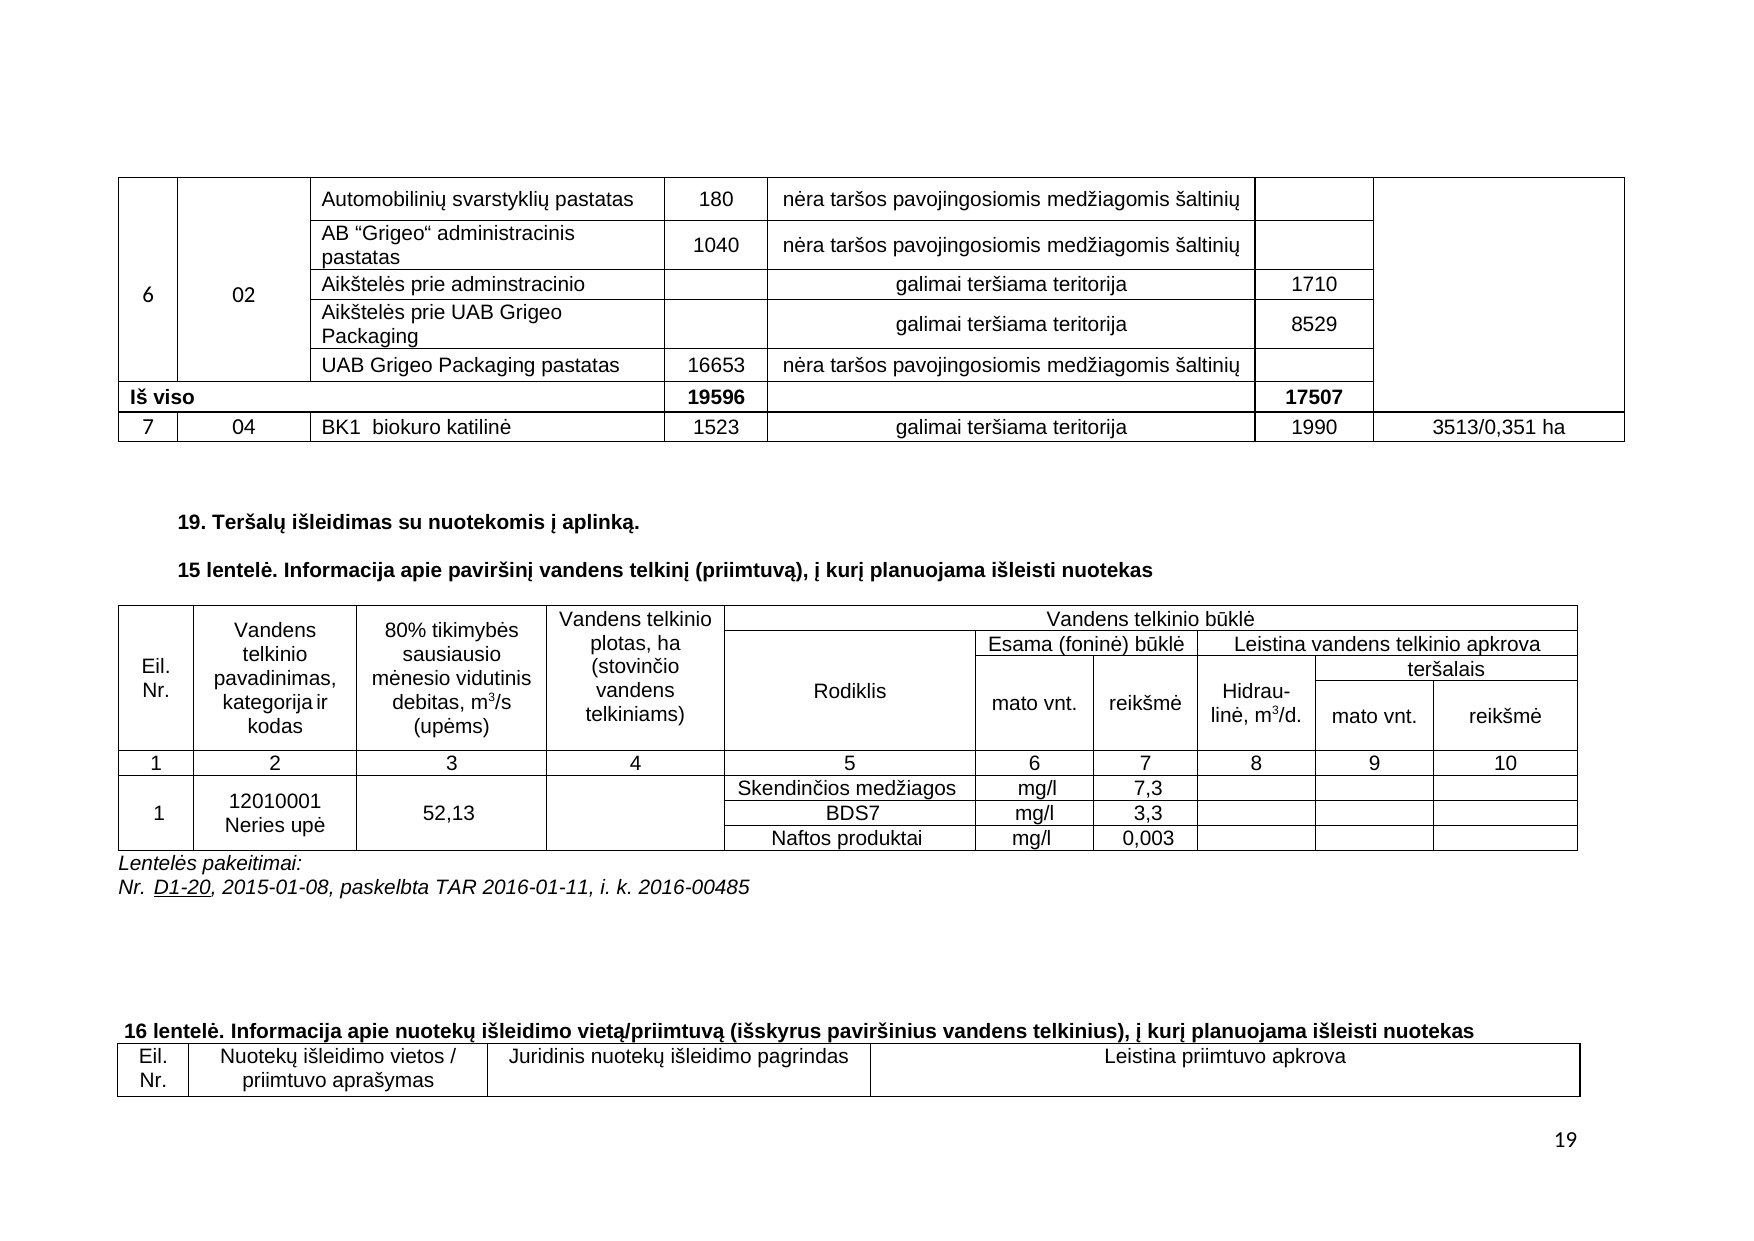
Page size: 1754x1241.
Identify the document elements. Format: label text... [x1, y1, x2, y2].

table_cell galimai teršiama teritorija [768, 413, 1254, 441]
table_cell 7 [1094, 751, 1197, 775]
table_cell galimai teršiama teritorija [768, 300, 1254, 348]
table_cell 12010001 Neries upė [194, 776, 356, 850]
table_cell 04 [178, 413, 310, 441]
table_cell 7,3 [1094, 776, 1197, 800]
table_cell [1434, 776, 1577, 800]
table_cell [1198, 801, 1315, 825]
table_cell 5 [725, 751, 975, 775]
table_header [488, 1044, 870, 1096]
table_cell 4 [547, 751, 724, 775]
table_cell 9 [1316, 751, 1433, 775]
table_cell galimai teršiama teritorija [768, 270, 1254, 299]
table_cell [1316, 801, 1433, 825]
table_cell [1316, 776, 1433, 800]
table_cell 1710 [1256, 270, 1373, 299]
table_cell AB “Grigeo“ administracinis pastatas [311, 221, 664, 268]
table_cell 1990 [1256, 413, 1373, 441]
table_cell Automobilinių svarstyklių pastatas [311, 178, 664, 219]
table_cell BK1 biokuro katilinė [311, 413, 664, 441]
table_cell [665, 270, 767, 299]
table_header Leistina priimtuvo apkrova [871, 1044, 1579, 1096]
table_cell 10 [1434, 751, 1577, 775]
table_cell Rodiklis [725, 631, 975, 750]
table_cell 6 [976, 751, 1093, 775]
table_cell [1256, 349, 1373, 381]
table_cell BDS7 [725, 801, 975, 825]
table_cell 2 [194, 751, 356, 775]
table_header Vandens telkinio būklė [725, 606, 1577, 630]
table_cell 3513/0,351 ha [1374, 413, 1624, 441]
text 15 lentelė. Informacija apie paviršinį vandens telkinį (priimtuvą), į kurį planuojama išleisti nuotekas [118, 557, 1577, 581]
table_cell mato vnt. [1316, 681, 1433, 750]
table_cell [1198, 826, 1315, 850]
table_cell Leistina vandens telkinio apkrova [1198, 631, 1577, 655]
table_cell 180 [665, 178, 767, 219]
table_cell [1434, 826, 1577, 850]
table_header 80% tikimybės sausiausio mėnesio vidutinis debitas, m3/s (upėms) [357, 606, 546, 750]
table_cell [1198, 776, 1315, 800]
table_cell reikšmė [1434, 681, 1577, 750]
table_cell 1 [119, 776, 193, 850]
table_cell 8 [1198, 751, 1315, 775]
table_cell 3 [357, 751, 546, 775]
text Nr. D1-20, 2015-01-08, paskelbta TAR 2016-01-11, i. k. 2016-00485 [118, 875, 1577, 899]
table_cell reikšmė [1094, 656, 1197, 750]
table_cell 1 [119, 751, 193, 775]
table_cell nėra taršos pavojingosiomis medžiagomis šaltinių [768, 349, 1254, 381]
table_cell mato vnt. [976, 656, 1093, 750]
text 16 lentelė. Informacija apie nuotekų išleidimo vietą/priimtuvą (išskyrus paviršinius vandens telkinius), į kurį planuojama išleisti nuotekas [118, 1019, 1577, 1043]
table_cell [768, 178, 1254, 219]
table_cell mg/l [976, 826, 1093, 850]
table_cell 52,13 [357, 776, 546, 850]
table_cell 8529 [1256, 300, 1373, 348]
text 19. Teršalų išleidimas su nuotekomis į aplinką. [118, 509, 1577, 533]
table_cell 3,3 [1094, 801, 1197, 825]
table_cell [1316, 826, 1433, 850]
table_cell 7 [119, 413, 177, 441]
table_cell Iš viso [119, 382, 664, 411]
table_cell Aikštelės prie adminstracinio [311, 270, 664, 299]
table_header Eil. Nr. [118, 1044, 188, 1096]
table_cell Skendinčios medžiagos [725, 776, 975, 800]
table_cell 1040 [665, 221, 767, 268]
table_cell 1523 [665, 413, 767, 441]
table_cell mg/l [976, 801, 1093, 825]
table_cell Naftos produktai [725, 826, 975, 850]
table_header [189, 1044, 487, 1096]
table_cell mg/l [976, 776, 1093, 800]
table_cell 19596 [665, 382, 767, 411]
table_cell Aikštelės prie UAB Grigeo Packaging [311, 300, 664, 348]
table_cell 16653 [665, 349, 767, 381]
table_cell 0,003 [1094, 826, 1197, 850]
table_cell Esama (foninė) būklė [976, 631, 1197, 655]
table_cell [768, 382, 1254, 411]
table_cell UAB Grigeo Packaging pastatas [311, 349, 664, 381]
table_cell [665, 300, 767, 348]
table_cell teršalais [1316, 656, 1577, 680]
table_header Vandens telkinio plotas, ha (stovinčio vandens telkiniams) [547, 606, 724, 750]
table_cell [1256, 178, 1373, 219]
table_header Eil. Nr. [119, 606, 193, 750]
table_cell 17507 [1256, 382, 1373, 411]
table_cell [547, 776, 724, 850]
table_cell Hidrau- linė, m3/d. [1198, 656, 1315, 750]
table_header Vandens telkinio pavadinimas, kategorija ir kodas [194, 606, 356, 750]
table_cell [1256, 221, 1373, 268]
text Lentelės pakeitimai: [118, 851, 1577, 875]
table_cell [768, 221, 1254, 268]
table_cell [1434, 801, 1577, 825]
